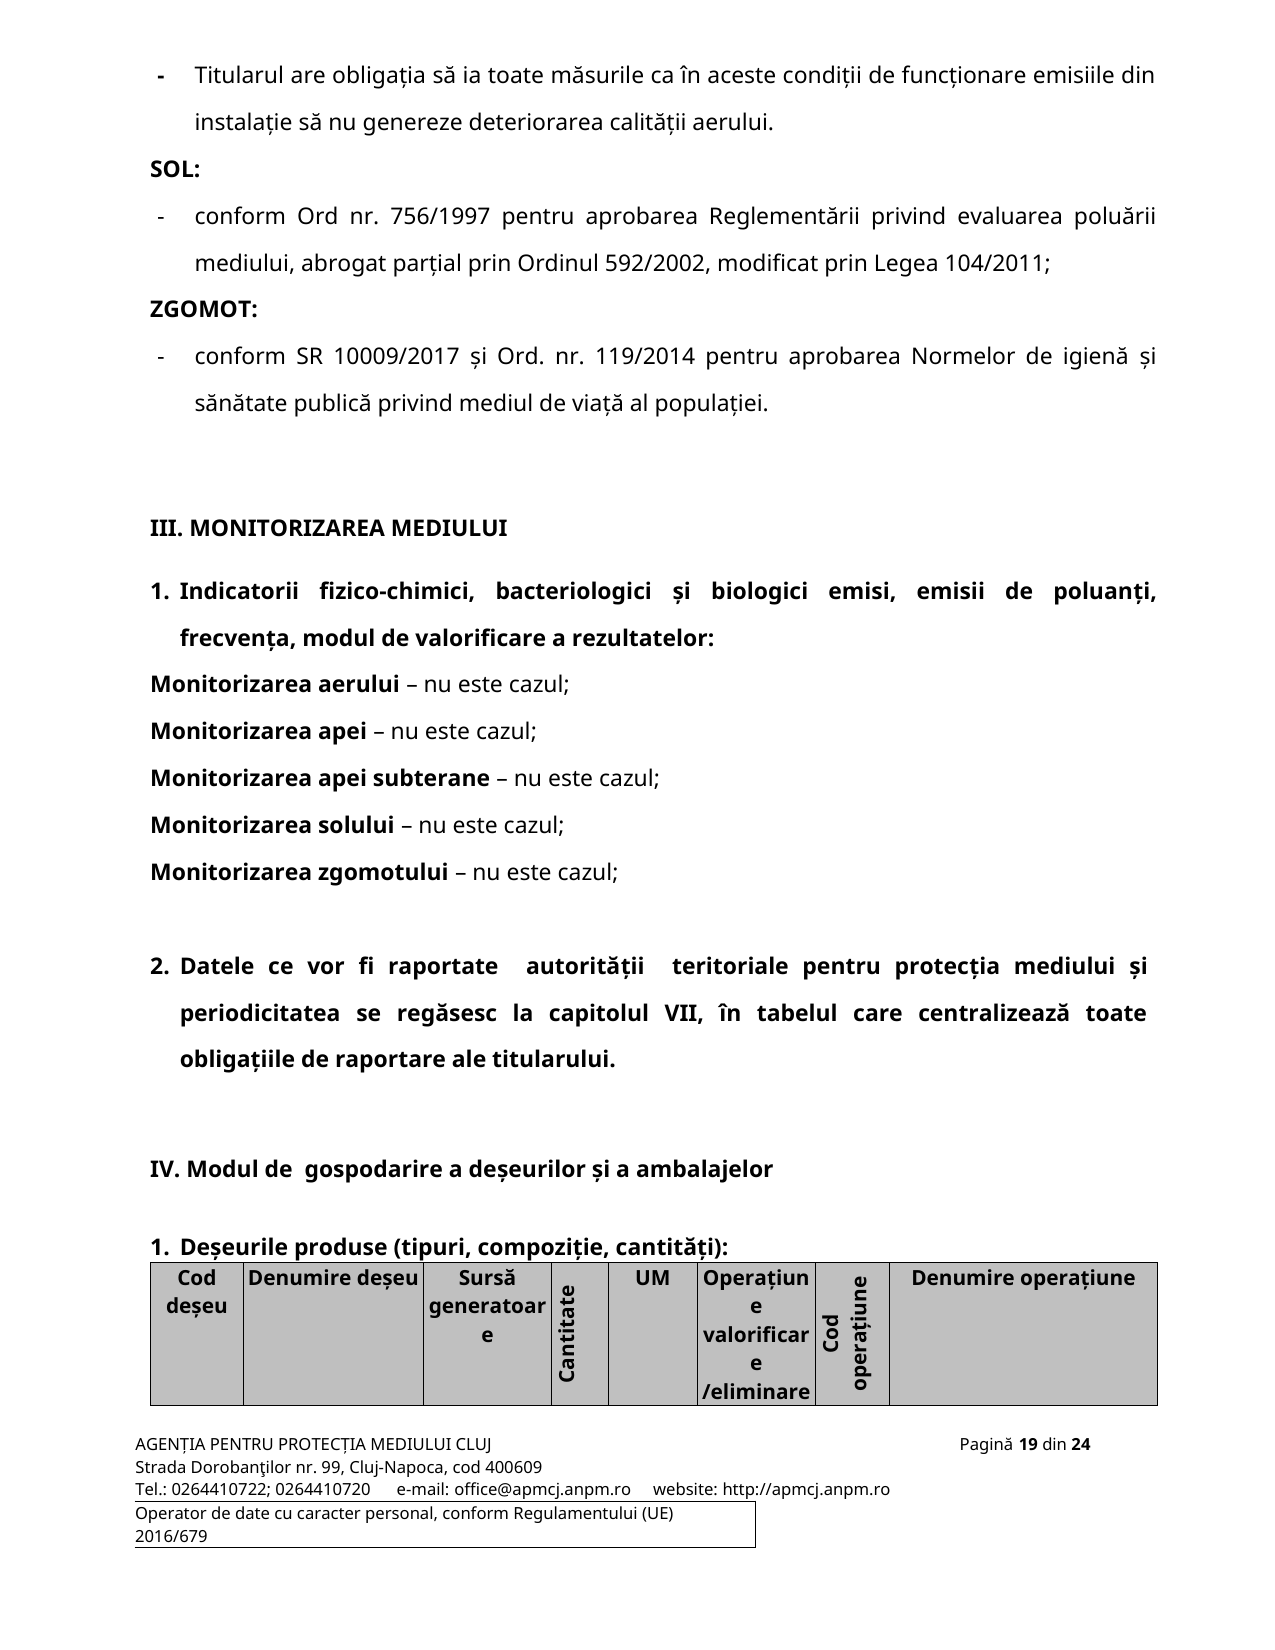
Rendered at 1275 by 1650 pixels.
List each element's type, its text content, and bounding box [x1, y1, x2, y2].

table_header Operațiune valorificare /eliminare [698, 1263, 815, 1405]
list Deşeurile produse (tipuri, compoziție, cantități): [150, 1231, 1157, 1262]
text Monitorizarea zgomotului – nu este cazul; [150, 856, 1157, 887]
list Datele ce vor fi raportate autorităţii teritoriale pentru protecţia mediului şi periodicitatea se regăsesc la capitolul VII, în tabelul care centralizează toate obligațiile de raportare ale titularului. [150, 950, 1148, 1075]
table_header Cod operațiune [816, 1263, 889, 1405]
table_header Cod deșeu [151, 1263, 243, 1405]
list conform Ord nr. 756/1997 pentru aprobarea Reglementării privind evaluarea poluării mediului, abrogat parțial prin Ordinul 592/2002, modificat prin Legea 104/2011; [157, 200, 1157, 278]
table_header Denumire operațiune [890, 1263, 1157, 1405]
text SOL: [150, 153, 1157, 184]
text Monitorizarea apei subterane – nu este cazul; [150, 762, 1157, 793]
table_header Cantitate [552, 1263, 608, 1405]
text Monitorizarea apei – nu este cazul; [150, 715, 1157, 747]
text IV. Modul de gospodarire a deşeurilor şi a ambalajelor [150, 1153, 1157, 1184]
text ZGOMOT: [150, 293, 1157, 325]
list conform SR 10009/2017 şi Ord. nr. 119/2014 pentru aprobarea Normelor de igienă şi sănătate publică privind mediul de viaţă al populaţiei. [157, 340, 1157, 418]
list Titularul are obligația să ia toate măsurile ca în aceste condiții de funcționare emisiile din instalație să nu genereze deteriorarea calității aerului. [157, 59, 1157, 137]
text Monitorizarea solului – nu este cazul; [150, 809, 1157, 840]
text III. MONITORIZAREA MEDIULUI [150, 512, 1157, 543]
table_header Sursă generatoare [424, 1263, 551, 1405]
table_header UM [609, 1263, 697, 1405]
list Indicatorii fizico-chimici, bacteriologici şi biologici emisi, emisii de poluanţi, frecvenţa, modul de valorificare a rezultatelor: [150, 575, 1157, 653]
text Monitorizarea aerului – nu este cazul; [150, 668, 1157, 700]
table_header Denumire deșeu [244, 1263, 423, 1405]
